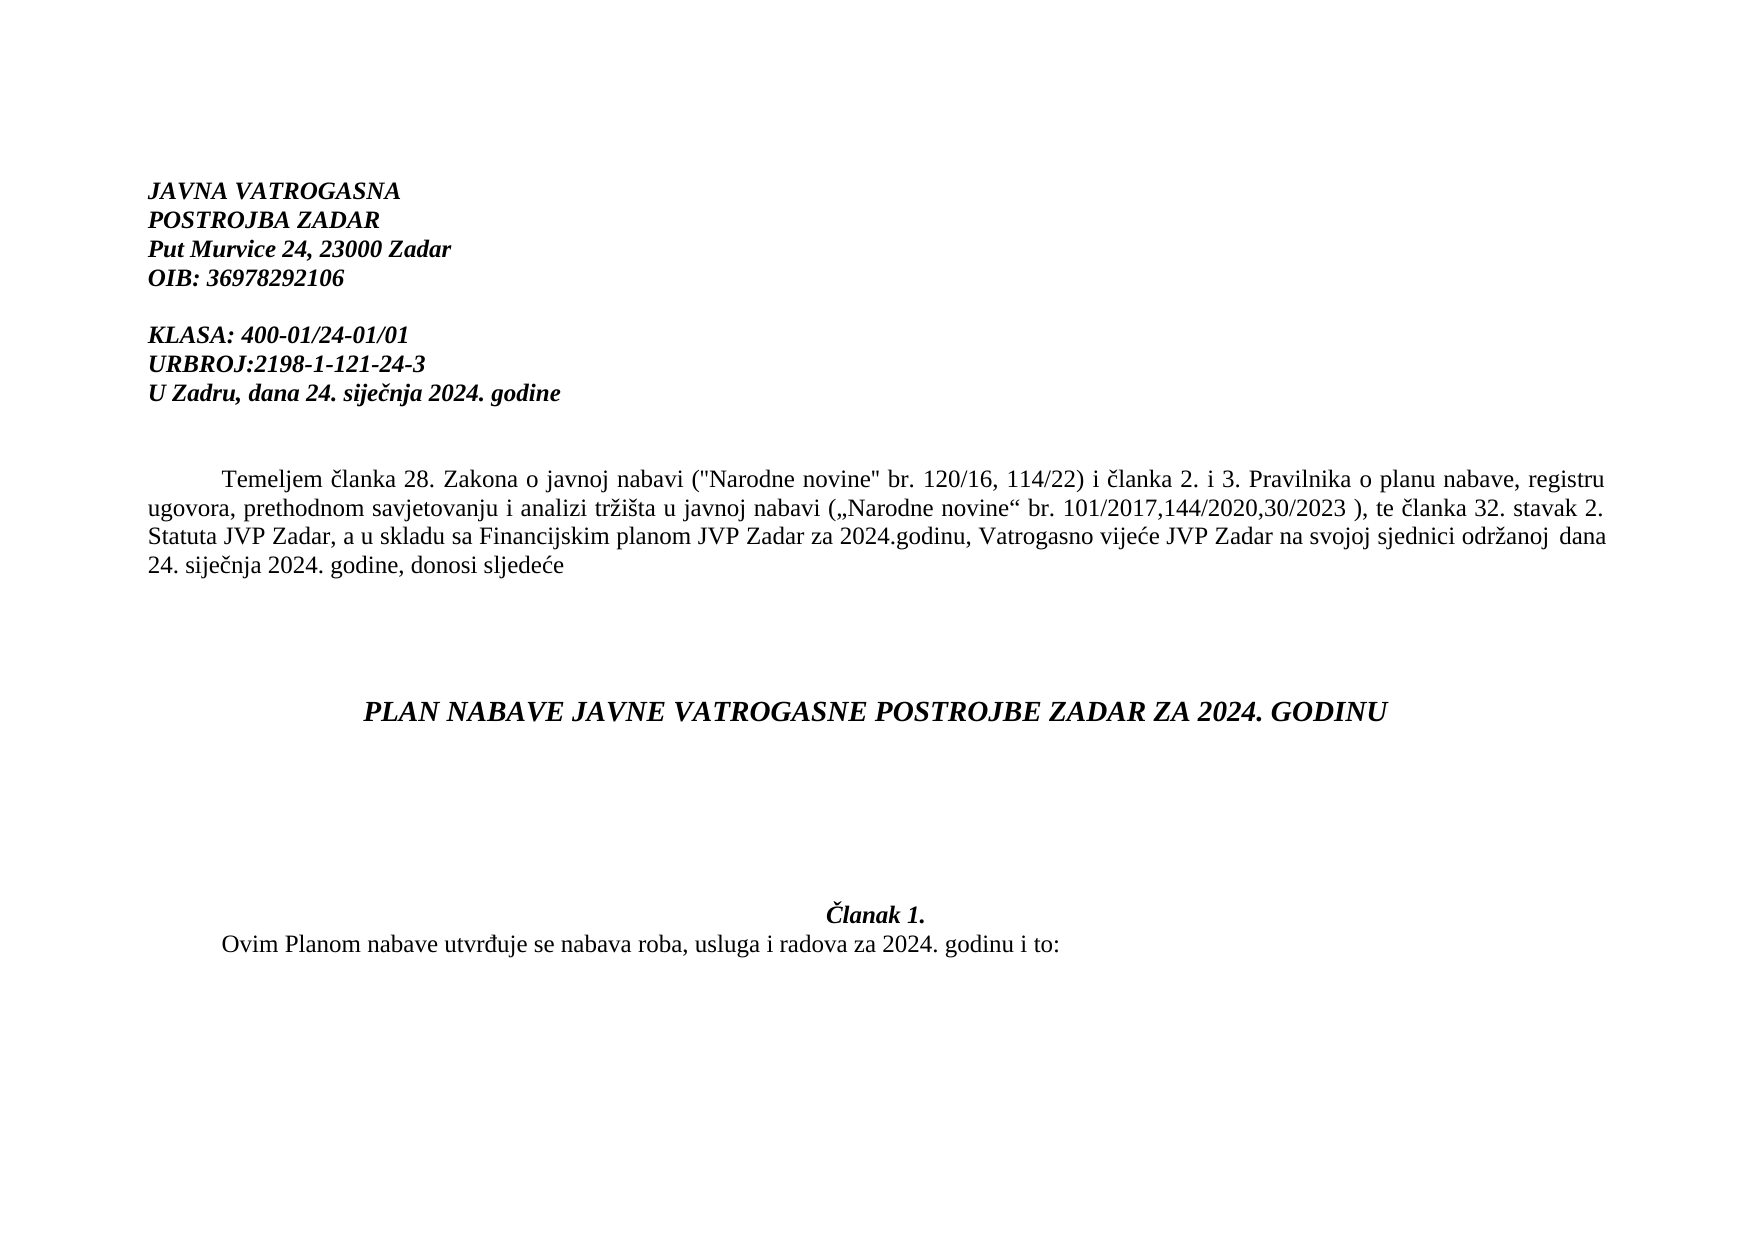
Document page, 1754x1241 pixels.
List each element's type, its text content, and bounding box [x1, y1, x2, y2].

text JAVNA VATROGASNA [148, 176, 1606, 205]
text U Zadru, dana 24. siječnja 2024. godine [148, 378, 1606, 406]
text PLAN NABAVE JAVNE VATROGASNE POSTROJBE ZADAR ZA 2024. GODINU [148, 694, 1606, 727]
text POSTROJBA ZADAR [148, 205, 1606, 234]
text Temeljem članka 28. Zakona o javnoj nabavi (''Narodne novine'' br. 120/16, 114/22) i članka 2. i 3. Pravilnika o planu nabave, registru ugovora, prethodnom savjetovanju i analizi tržišta u javnoj nabavi („Narodne novine“ br. 101/2017,144/2020,30/2023 ), te članka 32. stavak 2. Statuta JVP Zadar, a u skladu sa Financijskim planom JVP Zadar za 2024.godinu, Vatrogasno vijeće JVP Zadar na svojoj sjednici održanoj dana 24. siječnja 2024. godine, donosi sljedeće [148, 464, 1606, 579]
text OIB: 36978292106 [148, 263, 1606, 291]
text URBROJ:2198-1-121-24-3 [148, 349, 1606, 378]
text Put Murvice 24, 23000 Zadar [148, 234, 1606, 263]
text KLASA: 400-01/24-01/01 [148, 320, 1606, 349]
text Ovim Planom nabave utvrđuje se nabava roba, usluga i radova za 2024. godinu i to: [148, 929, 1606, 957]
text Članak 1. [148, 900, 1606, 929]
